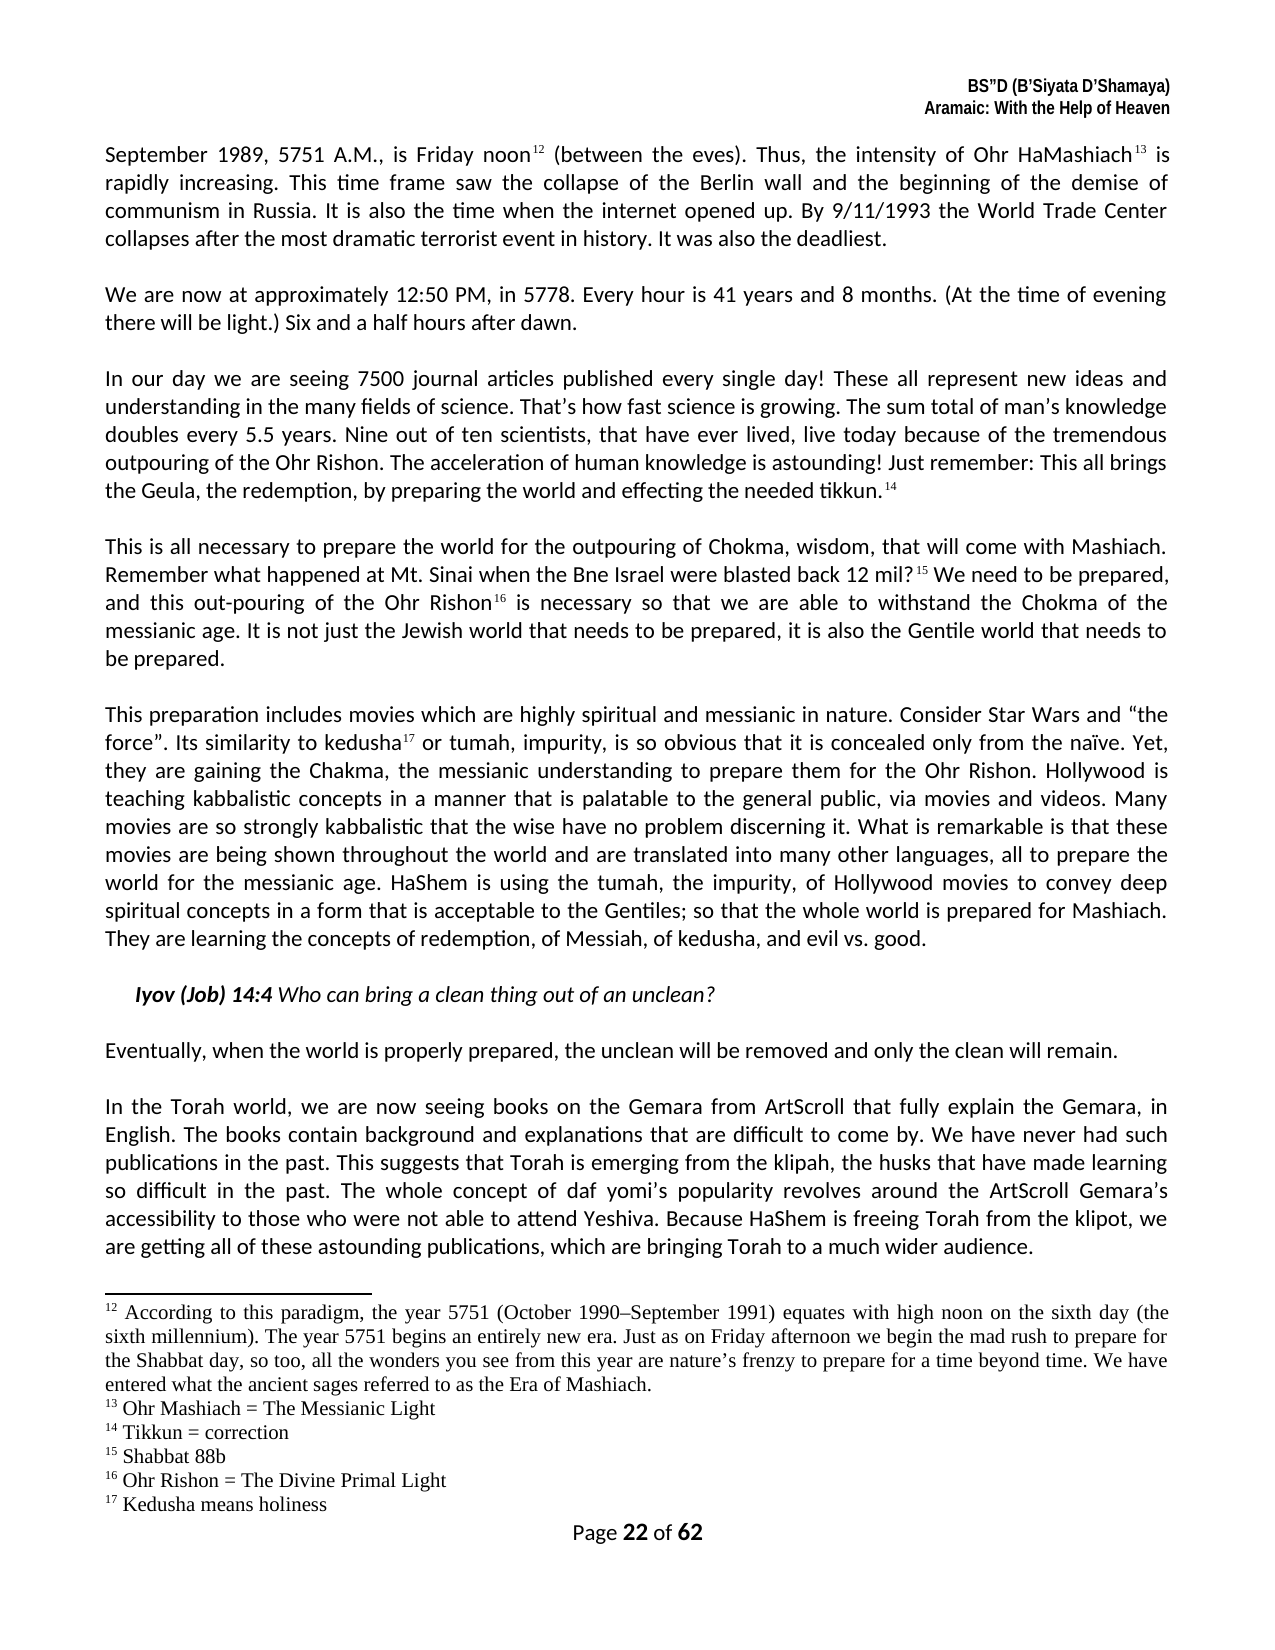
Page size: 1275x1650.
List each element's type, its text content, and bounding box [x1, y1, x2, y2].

text This is all necessary to prepare the world for the outpouring of Chokma, wisdom, that will come with Mashiach. Remember what happened at Mt. Sinai when the Bne Israel were blasted back 12 mil? We need to be prepared, and this out-pouring of the Ohr Rishon is necessary so that we are able to withstand the Chokma of the messianic age. It is not just the Jewish world that needs to be prepared, it is also the Gentile world that needs to be prepared. [105, 532, 1170, 672]
text In our day we are seeing 7500 journal articles published every single day! These all represent new ideas and understanding in the many fields of science. That’s how fast science is growing. The sum total of man’s knowledge doubles every 5.5 years. Nine out of ten scientists, that have ever lived, live today because of the tremendous outpouring of the Ohr Rishon. The acceleration of human knowledge is astounding! Just remember: This all brings the Geula, the redemption, by preparing the world and effecting the needed tikkun. [105, 364, 1170, 504]
text Iyov (Job) 14:4 Who can bring a clean thing out of an unclean? [135, 980, 1140, 1008]
text In the Torah world, we are now seeing books on the Gemara from ArtScroll that fully explain the Gemara, in English. The books contain background and explanations that are difficult to come by. We have never had such publications in the past. This suggests that Torah is emerging from the klipah, the husks that have made learning so difficult in the past. The whole concept of daf yomi’s popularity revolves around the ArtScroll Gemara’s accessibility to those who were not able to attend Yeshiva. Because HaShem is freeing Torah from the klipot, we are getting all of these astounding publications, which are bringing Torah to a much wider audience. [105, 1092, 1170, 1261]
text Eventually, when the world is properly prepared, the unclean will be removed and only the clean will remain. [105, 1036, 1170, 1064]
text This preparation includes movies which are highly spiritual and messianic in nature. Consider Star Wars and “the force”. Its similarity to kedusha or tumah, impurity, is so obvious that it is concealed only from the naïve. Yet, they are gaining the Chakma, the messianic understanding to prepare them for the Ohr Rishon. Hollywood is teaching kabbalistic concepts in a manner that is palatable to the general public, via movies and videos. Many movies are so strongly kabbalistic that the wise have no problem discerning it. What is remarkable is that these movies are being shown throughout the world and are translated into many other languages, all to prepare the world for the messianic age. HaShem is using the tumah, the impurity, of Hollywood movies to convey deep spiritual concepts in a form that is acceptable to the Gentiles; so that the whole world is prepared for Mashiach. They are learning the concepts of redemption, of Messiah, of kedusha, and evil vs. good. [105, 700, 1170, 952]
text We are now at approximately 12:50 PM, in 5778. Every hour is 41 years and 8 months. (At the time of evening there will be light.) Six and a half hours after dawn. [105, 280, 1170, 336]
text September 1989, 5751 A.M., is Friday noon (between the eves). Thus, the intensity of Ohr HaMashiach is rapidly increasing. This time frame saw the collapse of the Berlin wall and the beginning of the demise of communism in Russia. It is also the time when the internet opened up. By 9/11/1993 the World Trade Center collapses after the most dramatic terrorist event in history. It was also the deadliest. [105, 140, 1170, 252]
